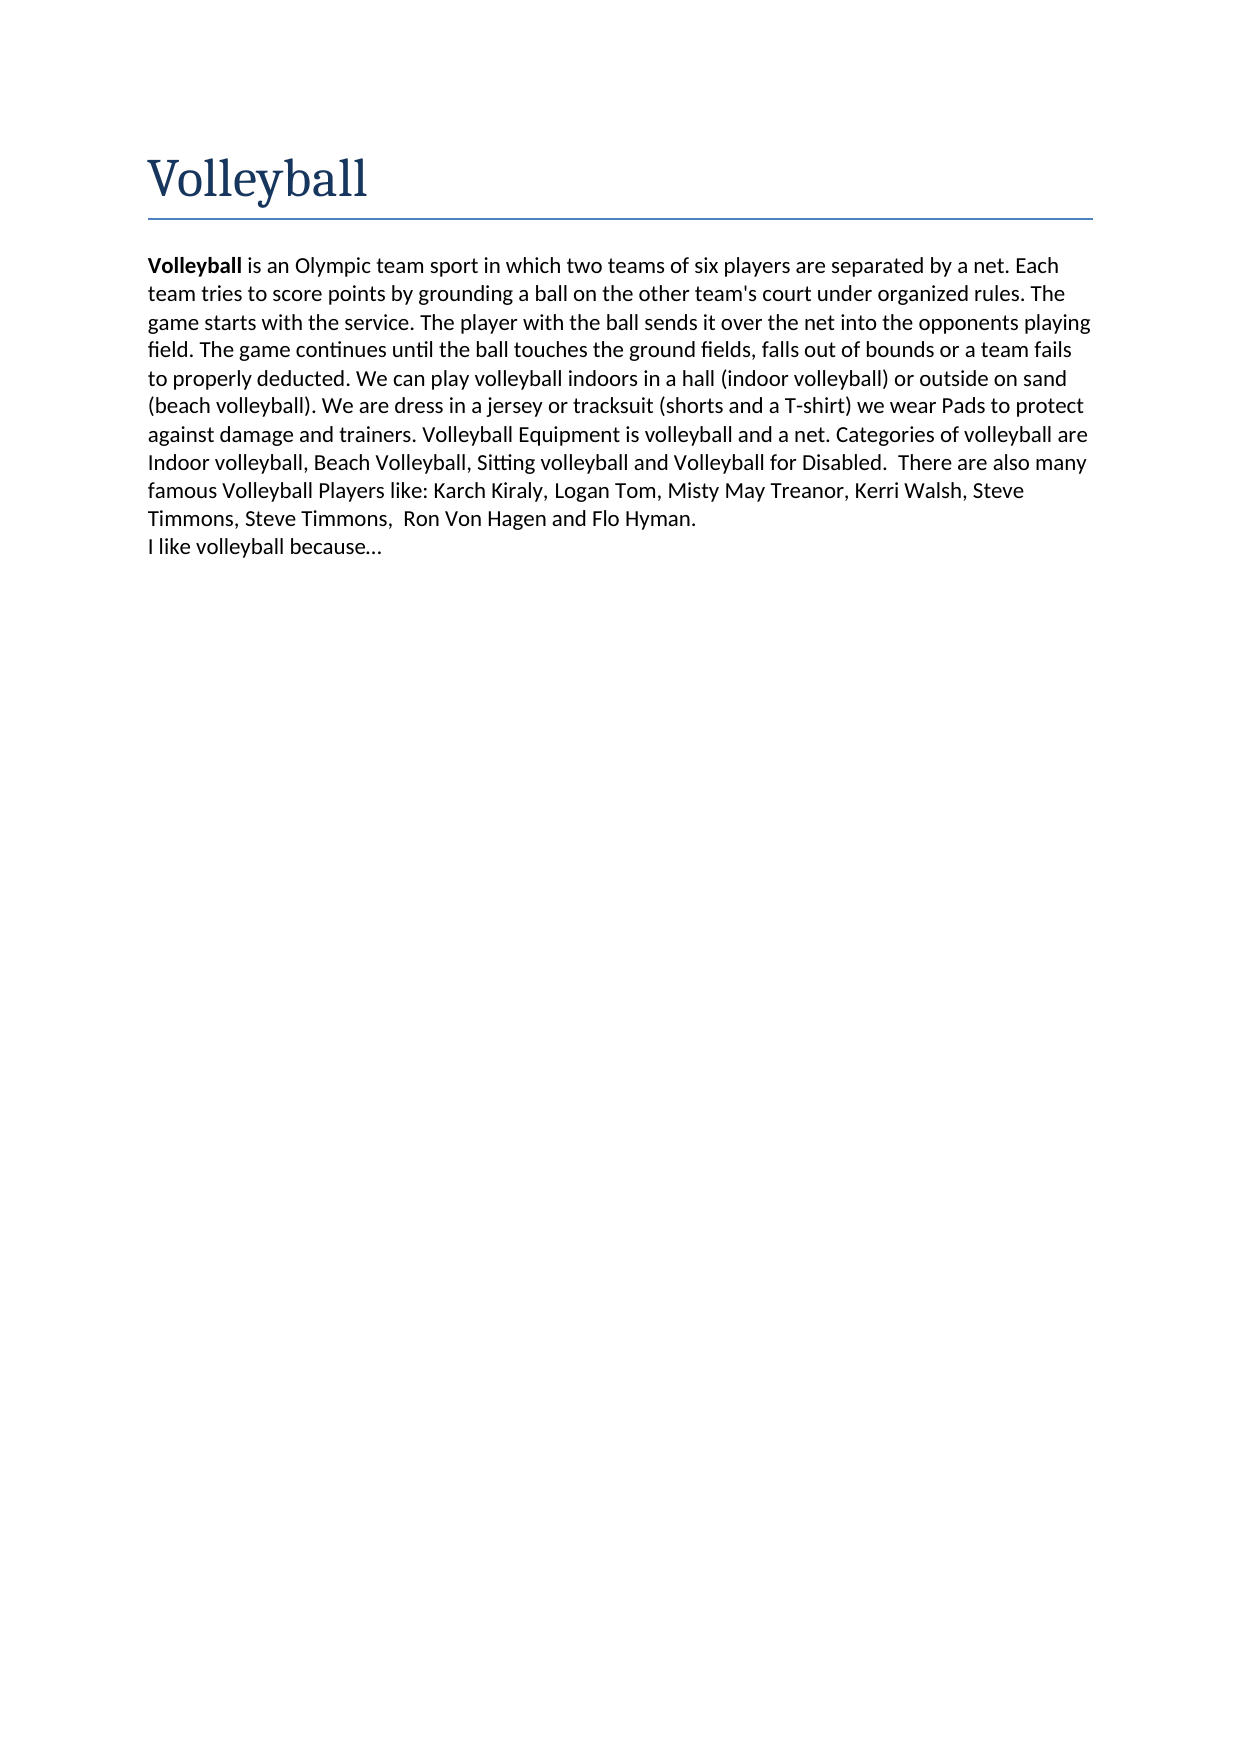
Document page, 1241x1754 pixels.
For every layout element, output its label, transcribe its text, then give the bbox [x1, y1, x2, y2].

text Volleyball is an Olympic team sport in which two teams of six players are separated by a net. Each team tries to score points by grounding a ball on the other team's court under organized rules. The game starts with the service. The player with the ball sends it over the net into the opponents playing field. The game continues until the ball touches the ground fields, falls out of bounds or a team fails to properly deducted. We can play volleyball indoors in a hall (indoor volleyball) or outside on sand (beach volleyball). We are dress in a jersey or tracksuit (shorts and a T-shirt) we wear Pads to protect against damage and trainers. Volleyball Equipment is volleyball and a net. Categories of volleyball are Indoor volleyball, Beach Volleyball, Sitting volleyball and Volleyball for Disabled. There are also many famous Volleyball Players like: Karch Kiraly, Logan Tom, Misty May Treanor, Kerri Walsh, Steve Timmons, Steve Timmons, Ron Von Hagen and Flo Hyman. [148, 252, 1093, 532]
text I like volleyball because… [148, 532, 1093, 560]
title Volleyball [148, 148, 1093, 218]
